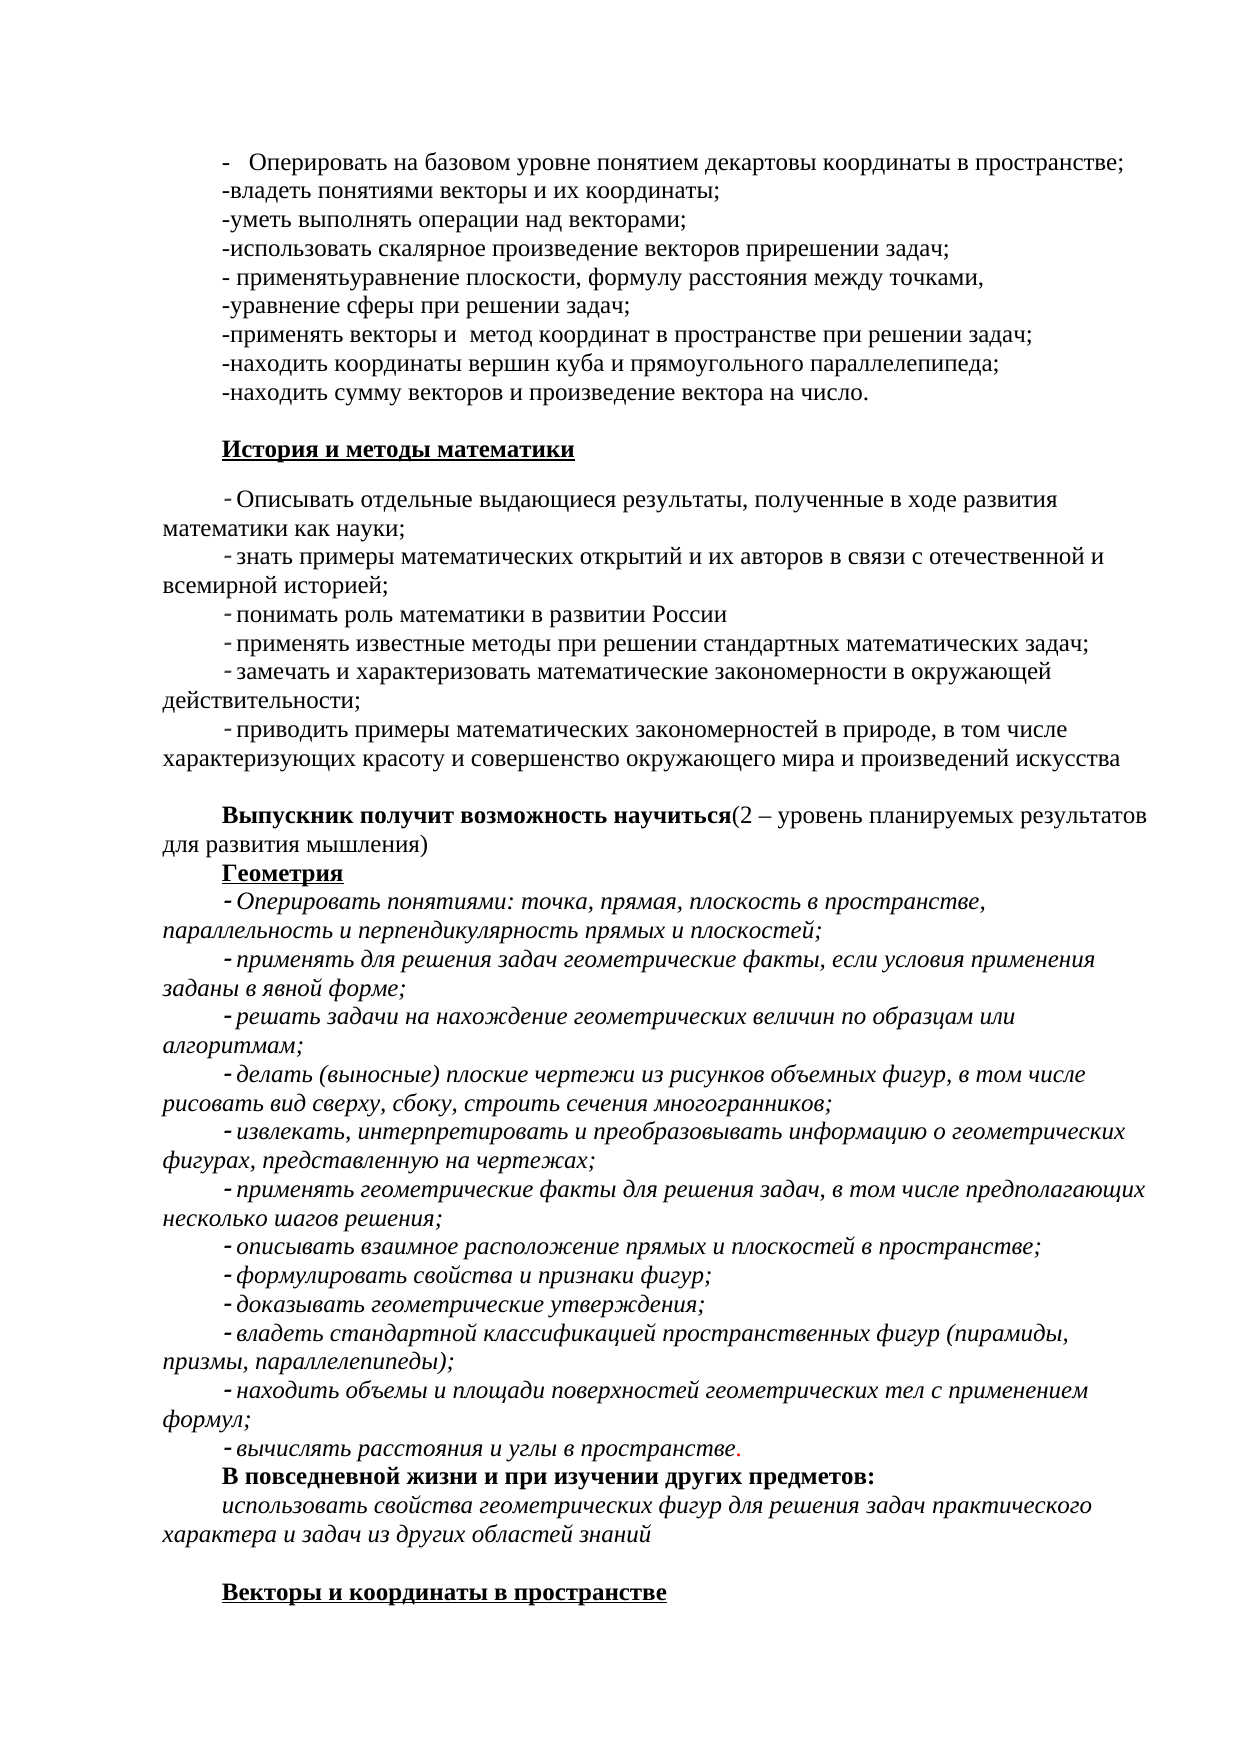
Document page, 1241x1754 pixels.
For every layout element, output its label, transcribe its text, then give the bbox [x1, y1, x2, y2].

text извлекать, интерпретировать и преобразовывать информацию о геометрических фигурах, представленную на чертежах; [162, 1116, 1152, 1174]
text находить объемы и площади поверхностей геометрических тел с применением формул; [162, 1375, 1152, 1433]
text Оперировать понятиями: точка, прямая, плоскость в пространстве, параллельность и перпендикулярность прямых и плоскостей; [162, 886, 1152, 944]
text -владеть понятиями векторы и их координаты; [162, 176, 1152, 204]
text Геометрия [162, 858, 1152, 886]
list понимать роль математики в развитии России [162, 599, 1152, 628]
list замечать и характеризовать математические закономерности в окружающей действительности; [162, 656, 1152, 714]
text -уметь выполнять операции над векторами; [162, 204, 1152, 233]
text В повседневной жизни и при изучении других предметов: [162, 1461, 1152, 1490]
list приводить примеры математических закономерностей в природе, в том числе характеризующих красоту и совершенство окружающего мира и произведений искусства [162, 714, 1152, 771]
text История и методы математики [162, 434, 1152, 463]
text -использовать скалярное произведение векторов прирешении задач; [162, 233, 1152, 262]
text - Оперировать на базовом уровне понятием декартовы координаты в пространстве; [162, 147, 1152, 176]
text формулировать свойства и признаки фигур; [162, 1260, 1152, 1289]
text описывать взаимное расположение прямых и плоскостей в пространстве; [162, 1231, 1152, 1260]
text применять для решения задач геометрические факты, если условия применения заданы в явной форме; [162, 944, 1152, 1001]
text -находить координаты вершин куба и прямоугольного параллелепипеда; [162, 348, 1152, 377]
list применять известные методы при решении стандартных математических задач; [162, 628, 1152, 656]
text -уравнение сферы при решении задач; [162, 291, 1152, 319]
text делать (выносные) плоские чертежи из рисунков объемных фигур, в том числе рисовать вид сверху, сбоку, строить сечения многогранников; [162, 1059, 1152, 1116]
text Выпускник получит возможность научиться(2 – уровень планируемых результатов для развития мышления) [162, 800, 1152, 858]
text вычислять расстояния и углы в пространстве. [162, 1433, 1152, 1461]
text -находить сумму векторов и произведение вектора на число. [162, 377, 1152, 406]
text - применятьуравнение плоскости, формулу расстояния между точками, [162, 262, 1152, 291]
text владеть стандартной классификацией пространственных фигур (пирамиды, призмы, параллелепипеды); [162, 1318, 1152, 1375]
text использовать свойства геометрических фигур для решения задач практического характера и задач из других областей знаний [162, 1490, 1152, 1548]
text Векторы и координаты в пространстве [162, 1577, 1130, 1605]
list Описывать отдельные выдающиеся результаты, полученные в ходе развития математики как науки; [162, 484, 1152, 541]
text -применять векторы и метод координат в пространстве при решении задач; [162, 319, 1152, 348]
text доказывать геометрические утверждения; [162, 1289, 1152, 1318]
list знать примеры математических открытий и их авторов в связи с отечественной и всемирной историей; [162, 541, 1152, 599]
text применять геометрические факты для решения задач, в том числе предполагающих несколько шагов решения; [162, 1174, 1152, 1231]
text решать задачи на нахождение геометрических величин по образцам или алгоритмам; [162, 1001, 1152, 1059]
